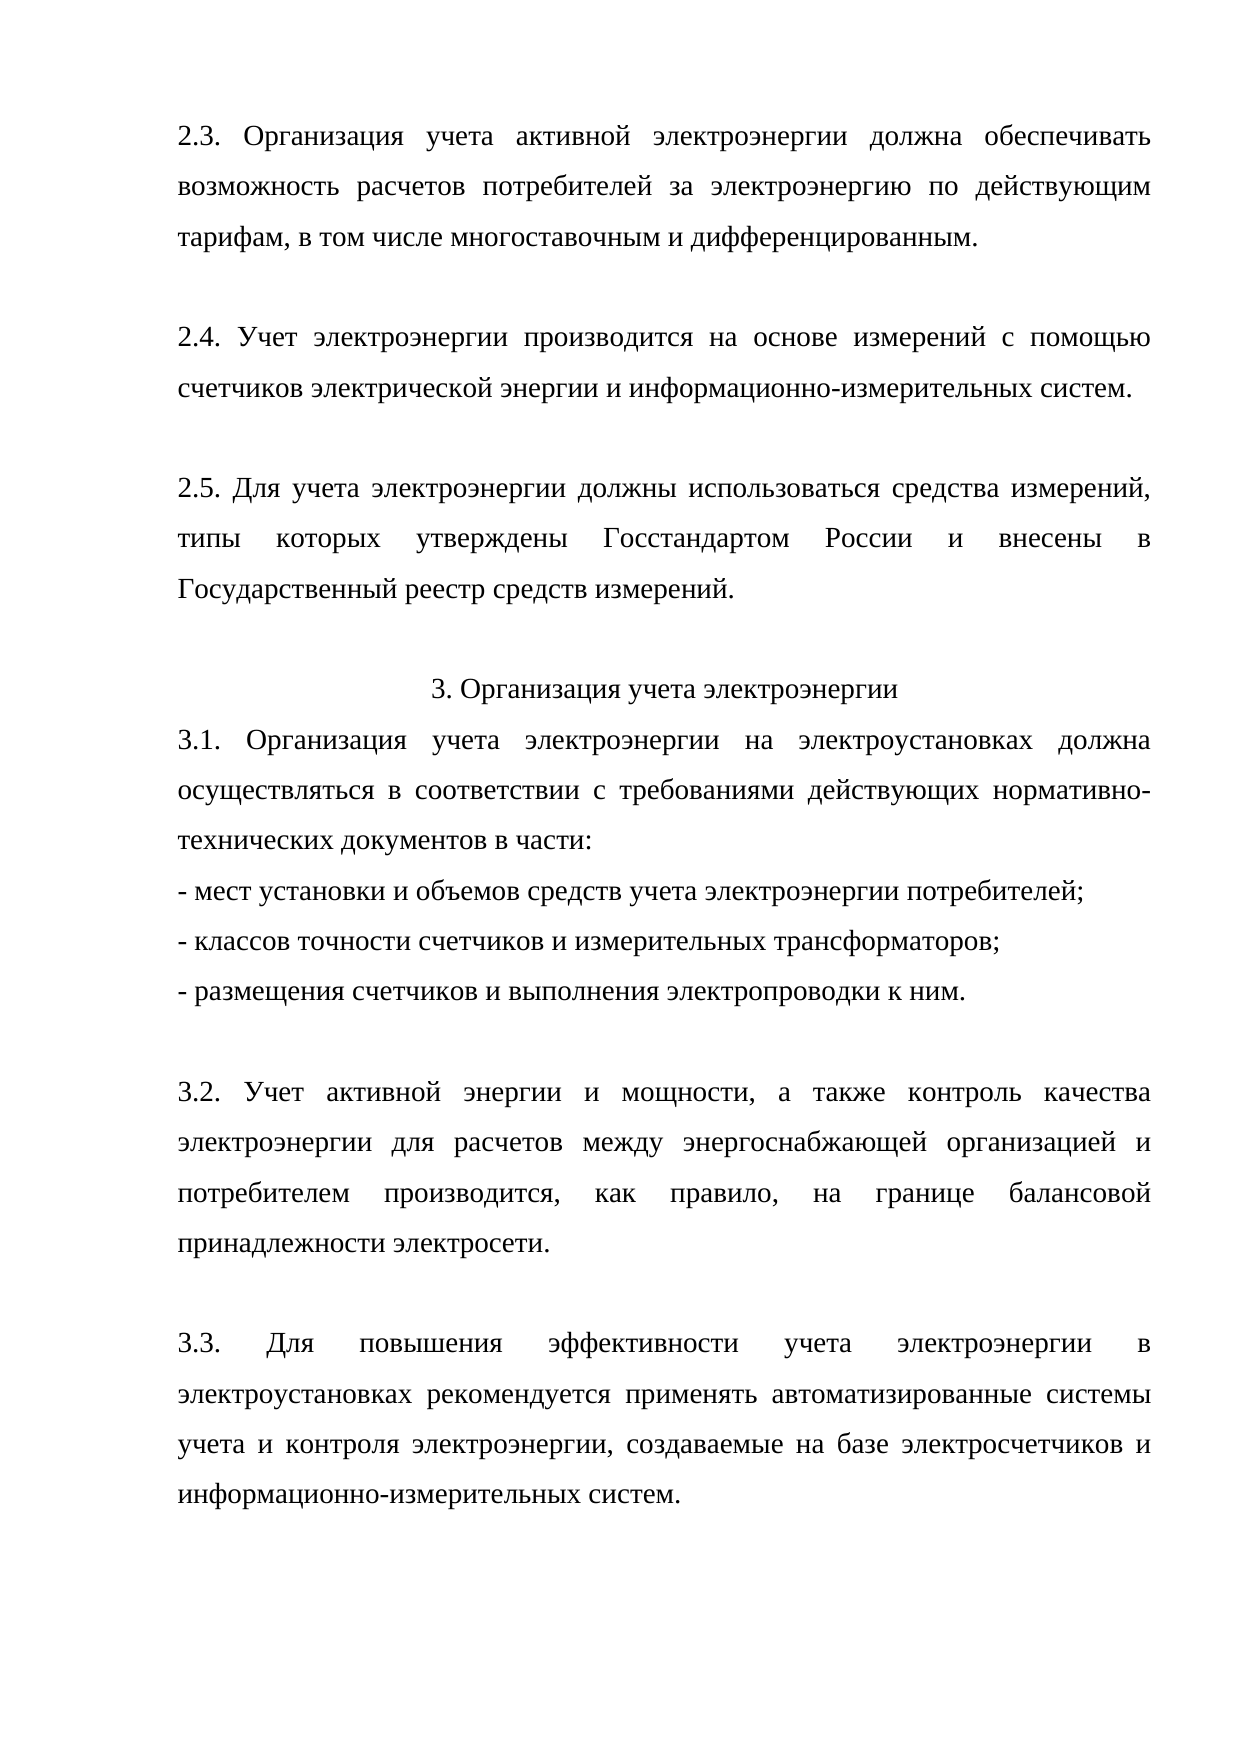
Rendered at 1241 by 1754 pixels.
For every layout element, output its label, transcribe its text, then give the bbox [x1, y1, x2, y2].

text 2.4. Учет электроэнергии производится на основе измерений с помощью счетчиков электрической энергии и информационно-измерительных систем. [177, 319, 1152, 403]
text 2.5. Для учета электроэнергии должны использоваться средства измерений, типы которых утверждены Госстандартом России и внесены в Государственный реестр средств измерений. [177, 470, 1152, 604]
text 2.3. Организация учета активной электроэнергии должна обеспечивать возможность расчетов потребителей за электроэнергию по действующим тарифам, в том числе многоставочным и дифференцированным. [177, 118, 1152, 252]
text 3.2. Учет активной энергии и мощности, а также контроль качества электроэнергии для расчетов между энергоснабжающей организацией и потребителем производится, как правило, на границе балансовой принадлежности электросети. [177, 1074, 1152, 1258]
text 3.3. Для повышения эффективности учета электроэнергии в электроустановках рекомендуется применять автоматизированные системы учета и контроля электроэнергии, создаваемые на базе электросчетчиков и информационно-измерительных систем. [177, 1326, 1152, 1510]
text - мест установки и объемов средств учета электроэнергии потребителей; [177, 873, 1152, 906]
text - размещения счетчиков и выполнения электропроводки к ним. [177, 973, 1152, 1007]
text 3.1. Организация учета электроэнергии на электроустановках должна осуществляться в соответствии с требованиями действующих нормативно-технических документов в части: [177, 722, 1152, 856]
text - классов точности счетчиков и измерительных трансформаторов; [177, 923, 1152, 957]
text 3. Организация учета электроэнергии [177, 672, 1152, 705]
